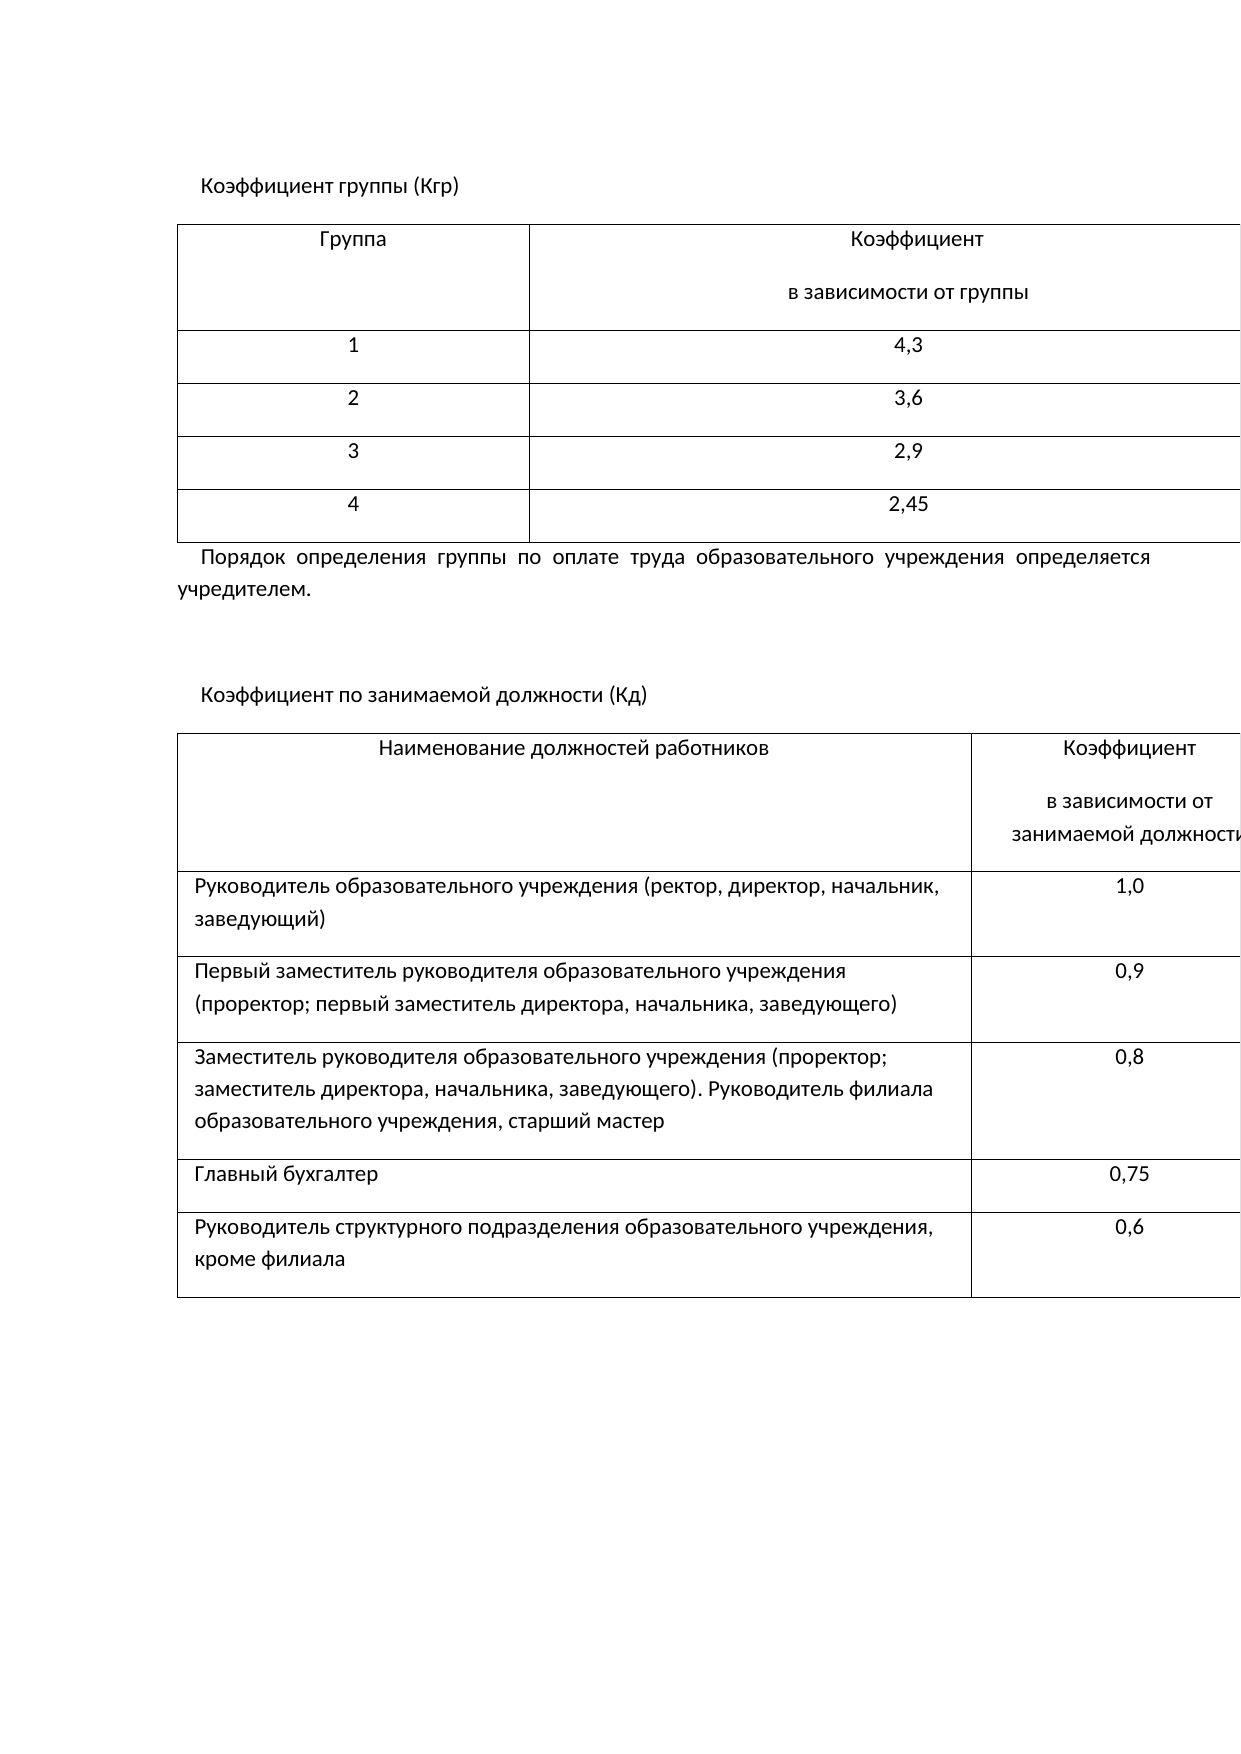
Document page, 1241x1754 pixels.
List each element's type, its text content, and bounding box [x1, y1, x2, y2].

table_header Группа [178, 225, 529, 330]
table_cell 1,0 [972, 872, 1240, 956]
table_cell 2 [178, 384, 529, 436]
table_cell 2,45 [530, 490, 1240, 542]
table_header Наименование должностей работников [178, 734, 971, 871]
table_cell 0,8 [972, 1043, 1240, 1159]
text Порядок определения группы по оплате труда образовательного учреждения определяется учредителем. [177, 543, 1152, 602]
table_cell 0,9 [972, 957, 1240, 1042]
table_cell 3 [178, 437, 529, 489]
table_cell Главный бухгалтер [178, 1160, 971, 1212]
table_cell 2,9 [530, 437, 1240, 489]
table_cell Руководитель образовательного учреждения (ректор, директор, начальник, заведующий) [178, 872, 971, 956]
table_cell 0,75 [972, 1160, 1240, 1212]
table_cell 4 [178, 490, 529, 542]
text Коэффициент группы (Кгр) [177, 171, 1152, 199]
text Коэффициент по занимаемой должности (Кд) [177, 680, 1152, 708]
table_cell 0,6 [972, 1213, 1240, 1297]
table_cell Заместитель руководителя образовательного учреждения (проректор; заместитель директора, начальника, заведующего). Руководитель филиала образовательного учреждения, старший мастер [178, 1043, 971, 1159]
table_cell 4,3 [530, 331, 1240, 383]
table_cell 3,6 [530, 384, 1240, 436]
table_cell 1 [178, 331, 529, 383]
table_header Коэффициент в зависимости от группы [530, 225, 1240, 330]
table_header Коэффициент в зависимости от занимаемой должности [972, 734, 1240, 871]
table_cell Первый заместитель руководителя образовательного учреждения (проректор; первый заместитель директора, начальника, заведующего) [178, 957, 971, 1042]
table_cell Руководитель структурного подразделения образовательного учреждения, кроме филиала [178, 1213, 971, 1297]
